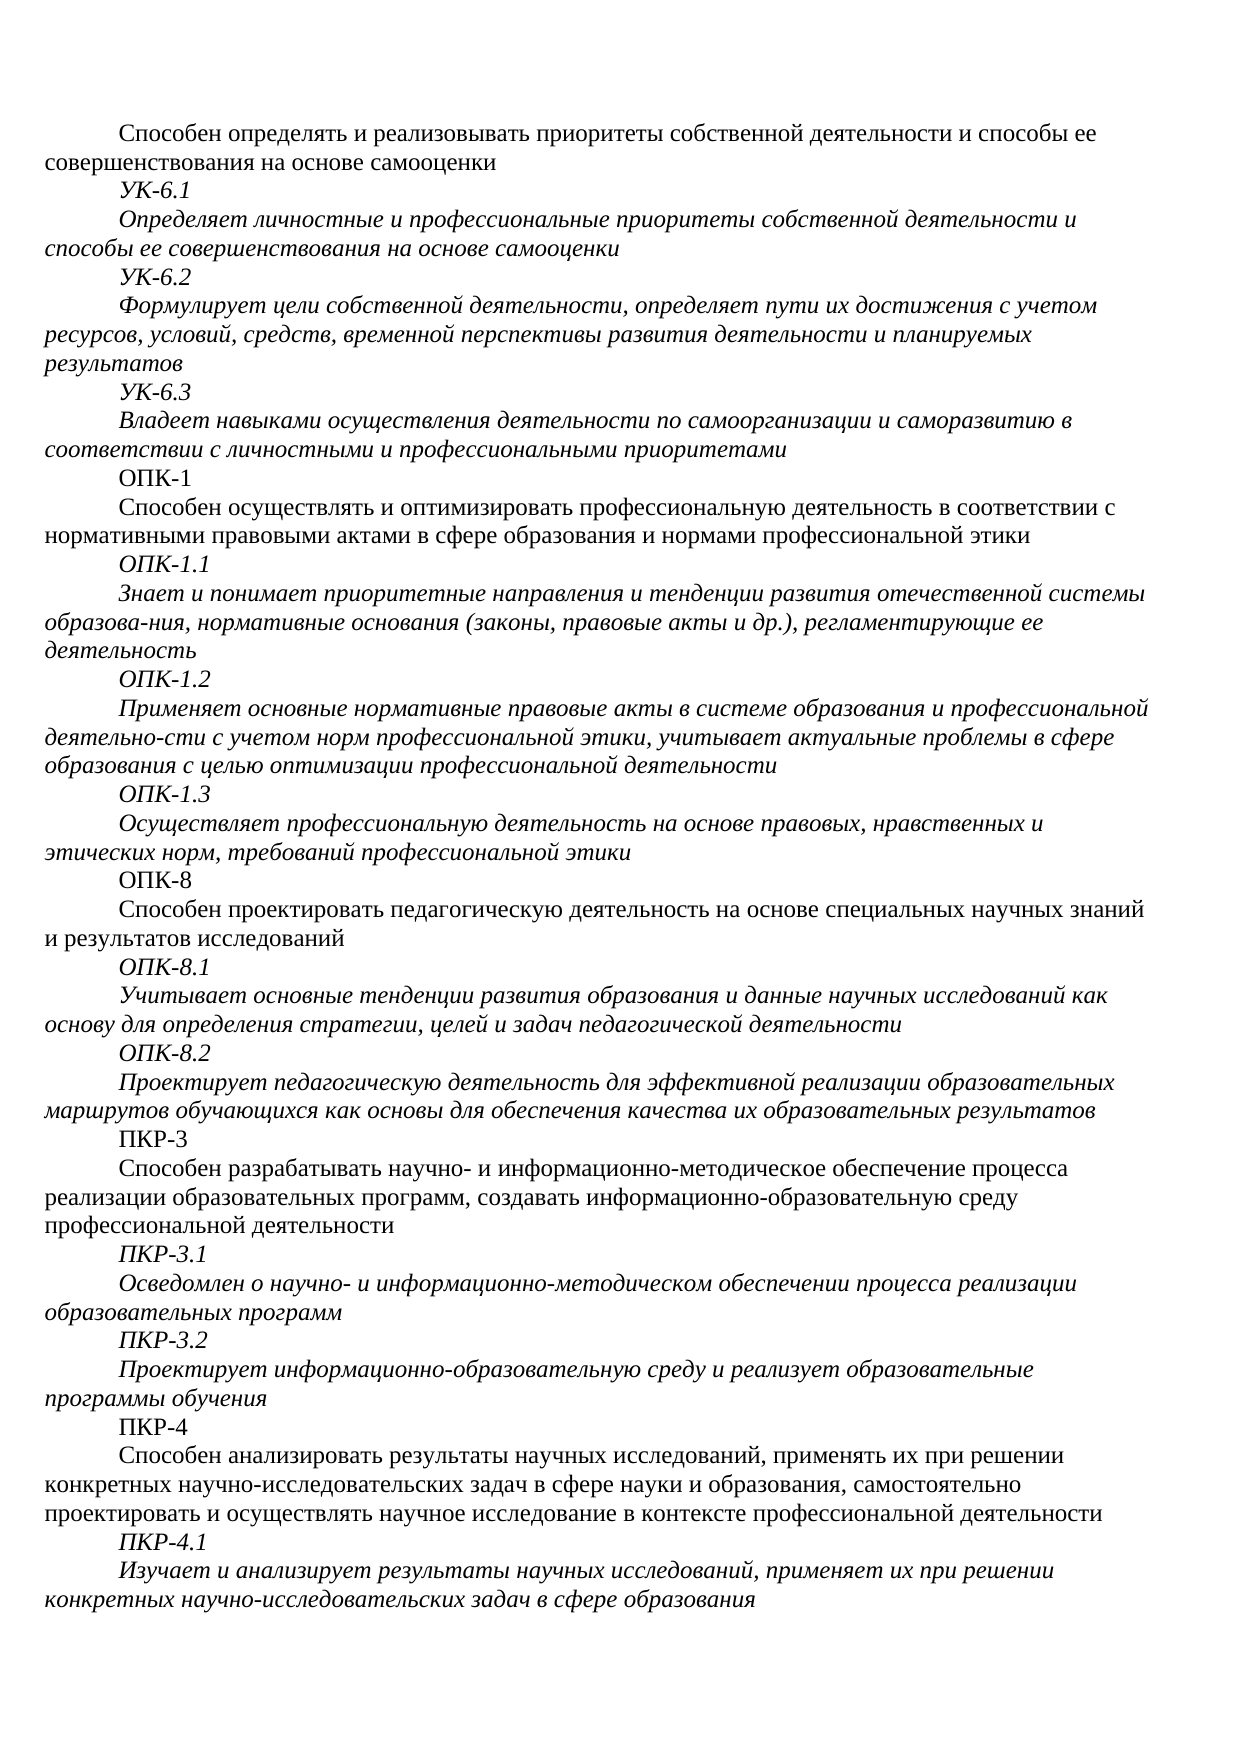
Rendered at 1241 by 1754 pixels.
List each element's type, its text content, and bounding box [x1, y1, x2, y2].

text Осуществляет профессиональную деятельность на основе правовых, нравственных и этических норм, требований профессиональной этики [44, 808, 1152, 866]
text ПКР-3.2 [44, 1326, 1152, 1354]
text ОПК-1.3 [44, 779, 1152, 808]
text ОПК-1 [44, 463, 1152, 492]
text Знает и понимает приоритетные направления и тенденции развития отечественной системы образова-ния, нормативные основания (законы, правовые акты и др.), регламентирующие ее деятельность [44, 578, 1152, 664]
text ОПК-8.2 [44, 1038, 1152, 1067]
text Формулирует цели собственной деятельности, определяет пути их достижения с учетом ресурсов, условий, средств, временной перспективы развития деятельности и планируемых результатов [44, 291, 1152, 377]
text Применяет основные нормативные правовые акты в системе образования и профессиональной деятельно-сти с учетом норм профессиональной этики, учитывает актуальные проблемы в сфере образования с целью оптимизации профессиональной деятельности [44, 693, 1152, 779]
text УК-6.2 [44, 262, 1152, 291]
text Проектирует педагогическую деятельность для эффективной реализации образовательных маршрутов обучающихся как основы для обеспечения качества их образовательных результатов [44, 1067, 1152, 1124]
text ПКР-3.1 [44, 1239, 1152, 1268]
text Осведомлен о научно- и информационно-методическом обеспечении процесса реализации образовательных программ [44, 1268, 1152, 1326]
text ОПК-8.1 [44, 952, 1152, 981]
text Владеет навыками осуществления деятельности по самоорганизации и саморазвитию в соответствии с личностными и профессиональными приоритетами [44, 406, 1152, 463]
text Проектирует информационно-образовательную среду и реализует образовательные программы обучения [44, 1354, 1152, 1412]
text ОПК-8 [44, 866, 1152, 894]
text Определяет личностные и профессиональные приоритеты собственной деятельности и способы ее совершенствования на основе самооценки [44, 204, 1152, 262]
text ПКР-4.1 [44, 1527, 1152, 1556]
text Способен определять и реализовывать приоритеты собственной деятельности и способы ее совершенствования на основе самооценки [44, 118, 1152, 176]
text ПКР-3 [44, 1124, 1152, 1153]
text Способен разрабатывать научно- и информационно-методическое обеспечение процесса реализации образовательных программ, создавать информационно-образовательную среду профессиональной деятельности [44, 1153, 1152, 1239]
text Способен проектировать педагогическую деятельность на основе специальных научных знаний и результатов исследований [44, 894, 1152, 952]
text Способен анализировать результаты научных исследований, применять их при решении конкретных научно-исследовательских задач в сфере науки и образования, самостоятельно проектировать и осуществлять научное исследование в контексте профессиональной деятельности [44, 1441, 1152, 1527]
text Способен осуществлять и оптимизировать профессиональную деятельность в соответствии с нормативными правовыми актами в сфере образования и нормами профессиональной этики [44, 492, 1152, 549]
text Изучает и анализирует результаты научных исследований, применяет их при решении конкретных научно-исследовательских задач в сфере образования [44, 1556, 1152, 1613]
text ОПК-1.1 [44, 549, 1152, 578]
text ОПК-1.2 [44, 664, 1152, 693]
text УК-6.3 [44, 377, 1152, 406]
text УК-6.1 [44, 176, 1152, 204]
text ПКР-4 [44, 1412, 1152, 1441]
text Учитывает основные тенденции развития образования и данные научных исследований как основу для определения стратегии, целей и задач педагогической деятельности [44, 981, 1152, 1038]
